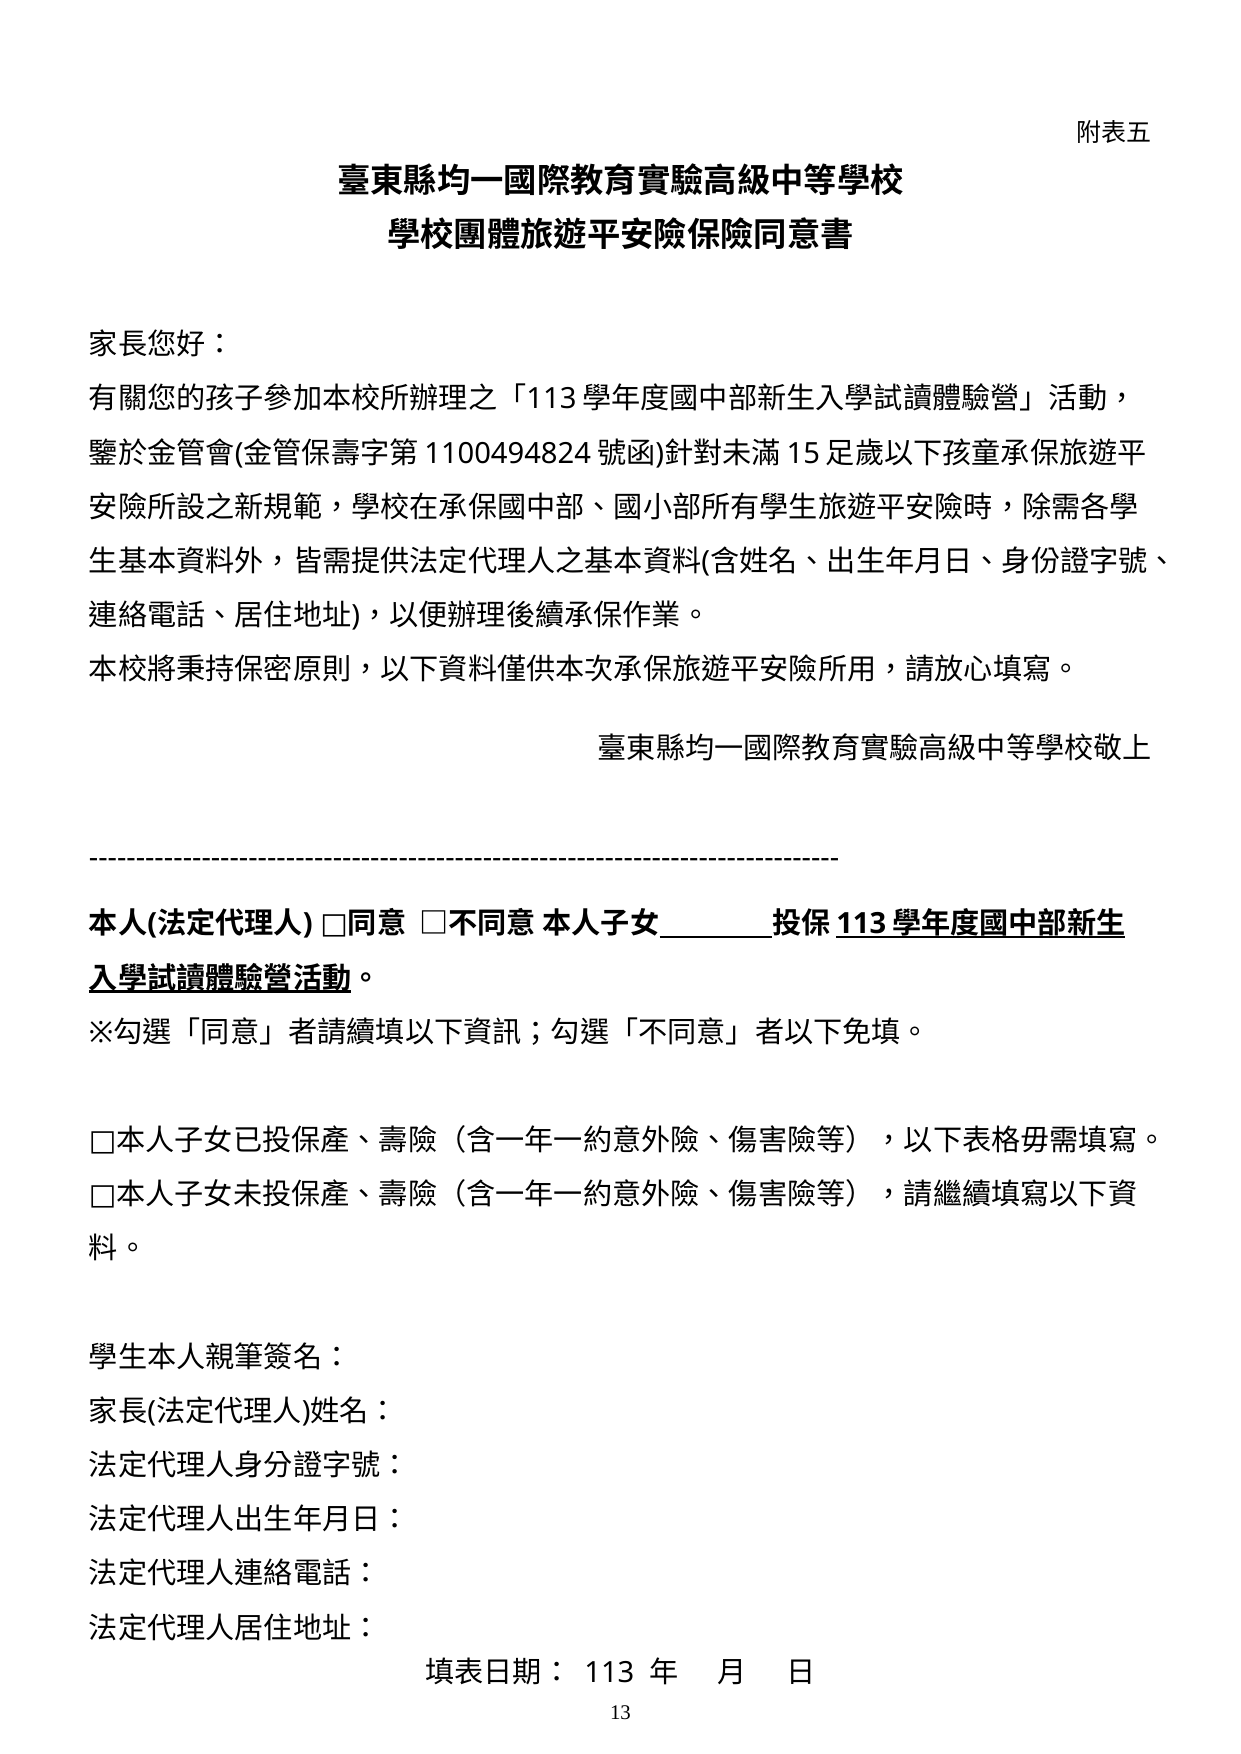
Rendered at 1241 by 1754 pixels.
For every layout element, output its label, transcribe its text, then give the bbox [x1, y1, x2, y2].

text 填表日期： 113 年 月 日 [89, 1649, 1152, 1691]
text 有關您的孩子參加本校所辦理之「113學年度國中部新生入學試讀體驗營」活動，鑒於金管會(金管保壽字第1100494824號函)針對未滿15足歲以下孩童承保旅遊平安險所設之新規範，學校在承保國中部、國小部所有學生旅遊平安險時，除需各學生基本資料外，皆需提供法定代理人之基本資料(含姓名、出生年月日、身份證字號、連絡電話、居住地址)，以便辦理後續承保作業。 [89, 366, 1152, 636]
text □本人子女已投保產、壽險（含一年一約意外險、傷害險等），以下表格毋需填寫。 [89, 1107, 1152, 1161]
text 家長(法定代理人)姓名： [89, 1378, 1152, 1432]
text 法定代理人連絡電話： [89, 1541, 1152, 1595]
text 本校將秉持保密原則，以下資料僅供本次承保旅遊平安險所用，請放心填寫。 [89, 636, 1152, 691]
text □本人子女未投保產、壽險（含一年一約意外險、傷害險等），請繼續填寫以下資料。 [89, 1161, 1152, 1270]
text -------------------------------------------------------------------------------- [89, 824, 1152, 878]
text 家長您好： [89, 311, 1152, 366]
text 法定代理人身分證字號： [89, 1432, 1152, 1486]
text 臺東縣均一國際教育實驗高級中等學校敬上 [89, 716, 1152, 770]
text 法定代理人出生年月日： [89, 1486, 1152, 1541]
text 學校團體旅遊平安險保險同意書 [89, 203, 1152, 257]
text ※勾選「同意」者請續填以下資訊；勾選「不同意」者以下免填。 [89, 999, 1152, 1053]
text 附表五 [89, 113, 1152, 149]
text 法定代理人居住地址： [89, 1595, 1152, 1649]
text 本人(法定代理人) □同意 □不同意 本人子女 投保113學年度國中部新生入學試讀體驗營活動。 [89, 891, 1152, 999]
text 臺東縣均一國際教育實驗高級中等學校 [89, 149, 1152, 203]
text 學生本人親筆簽名： [89, 1324, 1152, 1378]
